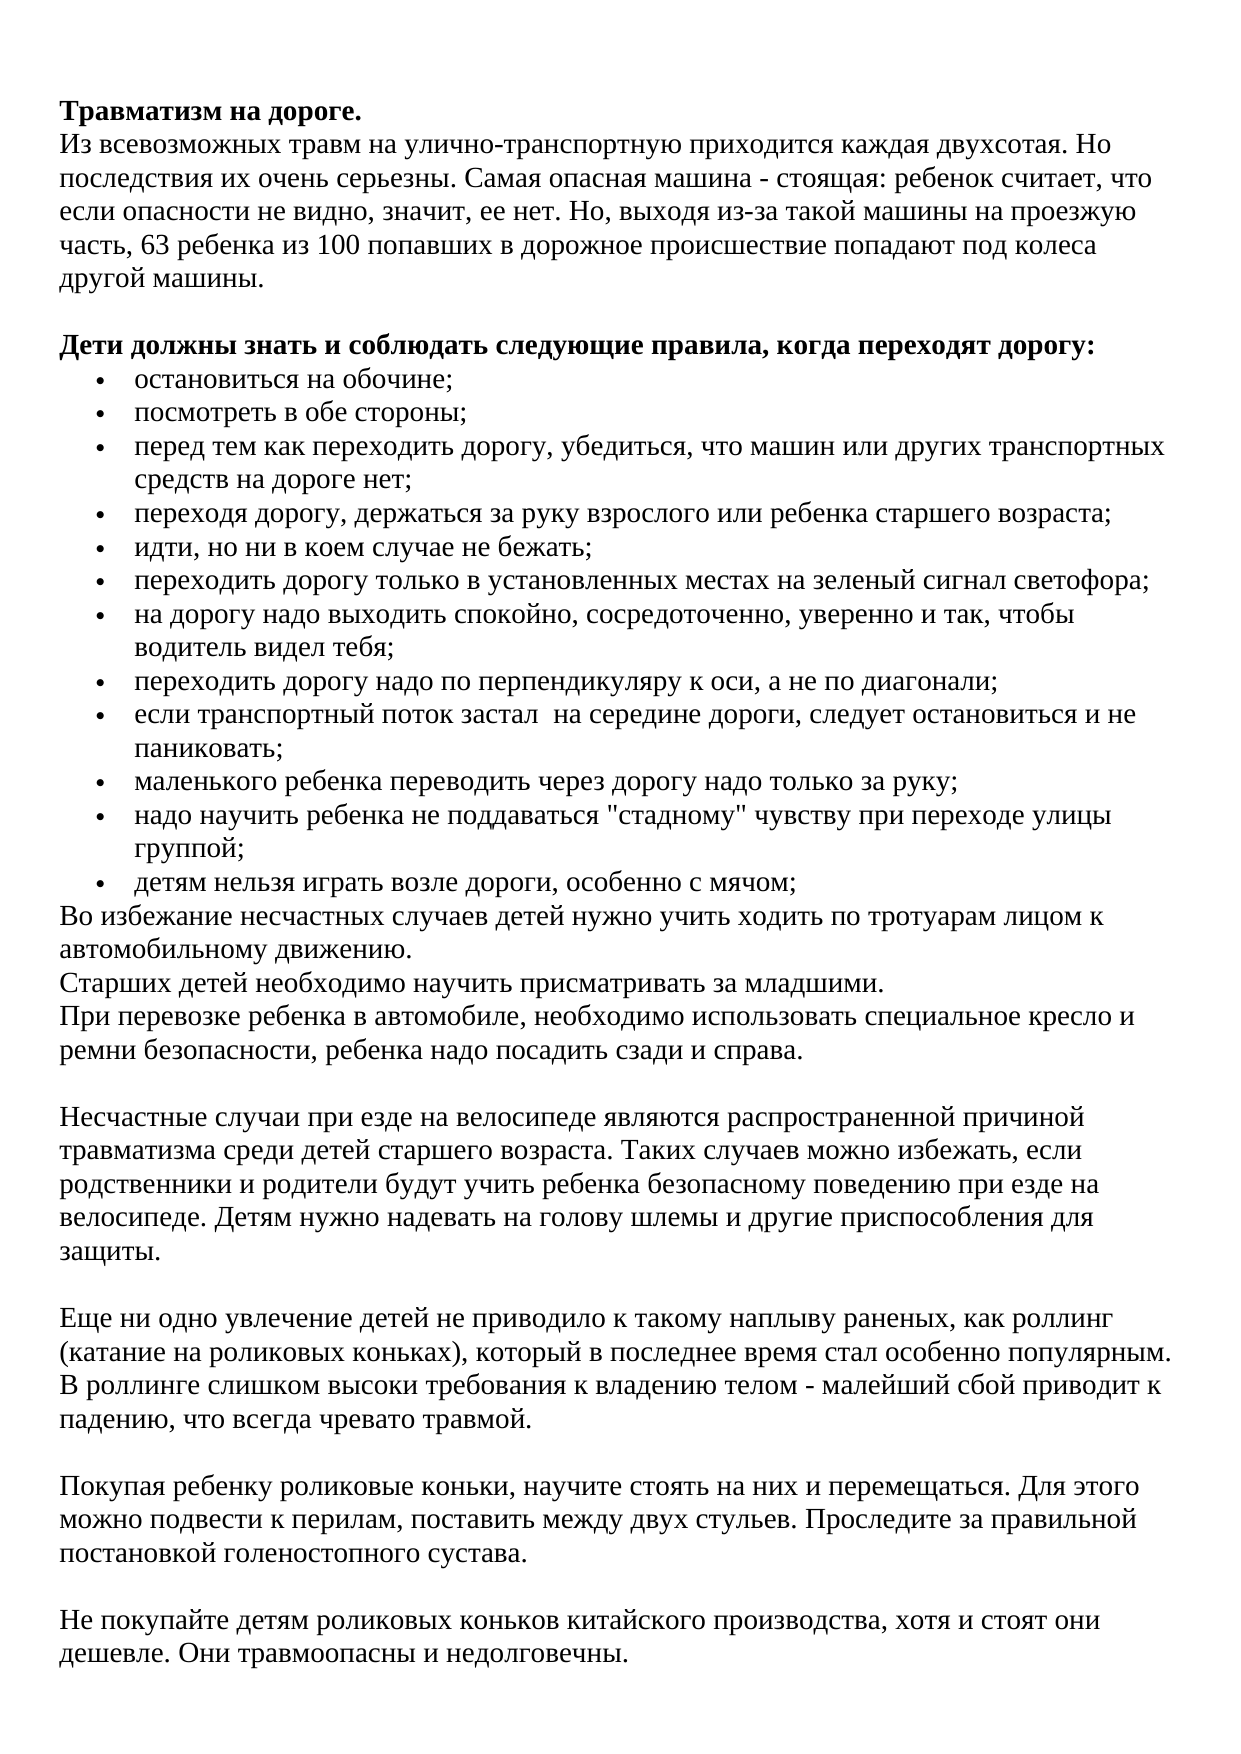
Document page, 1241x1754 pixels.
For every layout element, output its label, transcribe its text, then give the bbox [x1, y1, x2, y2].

list детям нельзя играть возле дороги, особенно с мячом; [97, 864, 1181, 898]
list перед тем как переходить дорогу, убедиться, что машин или других транспортных средств на дороге нет; [97, 428, 1181, 495]
list переходя дорогу, держаться за руку взрослого или ребенка старшего возраста; [97, 495, 1181, 529]
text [59, 59, 1181, 361]
list идти, но ни в коем случае не бежать; [97, 529, 1181, 562]
list переходить дорогу только в установленных местах на зеленый сигнал светофора; [97, 562, 1181, 596]
list посмотреть в обе стороны; [97, 394, 1181, 428]
list на дорогу надо выходить спокойно, сосредоточенно, уверенно и так, чтобы водитель видел тебя; [97, 596, 1181, 663]
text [59, 898, 1181, 1669]
list маленького ребенка переводить через дорогу надо только за руку; [97, 763, 1181, 797]
list остановиться на обочине; [97, 361, 1181, 394]
list если транспортный поток застал на середине дороги, следует остановиться и не паниковать; [97, 696, 1181, 763]
list надо научить ребенка не поддаваться "стадному" чувству при переходе улицы группой; [97, 797, 1181, 864]
list переходить дорогу надо по перпендикуляру к оси, а не по диагонали; [97, 663, 1181, 696]
